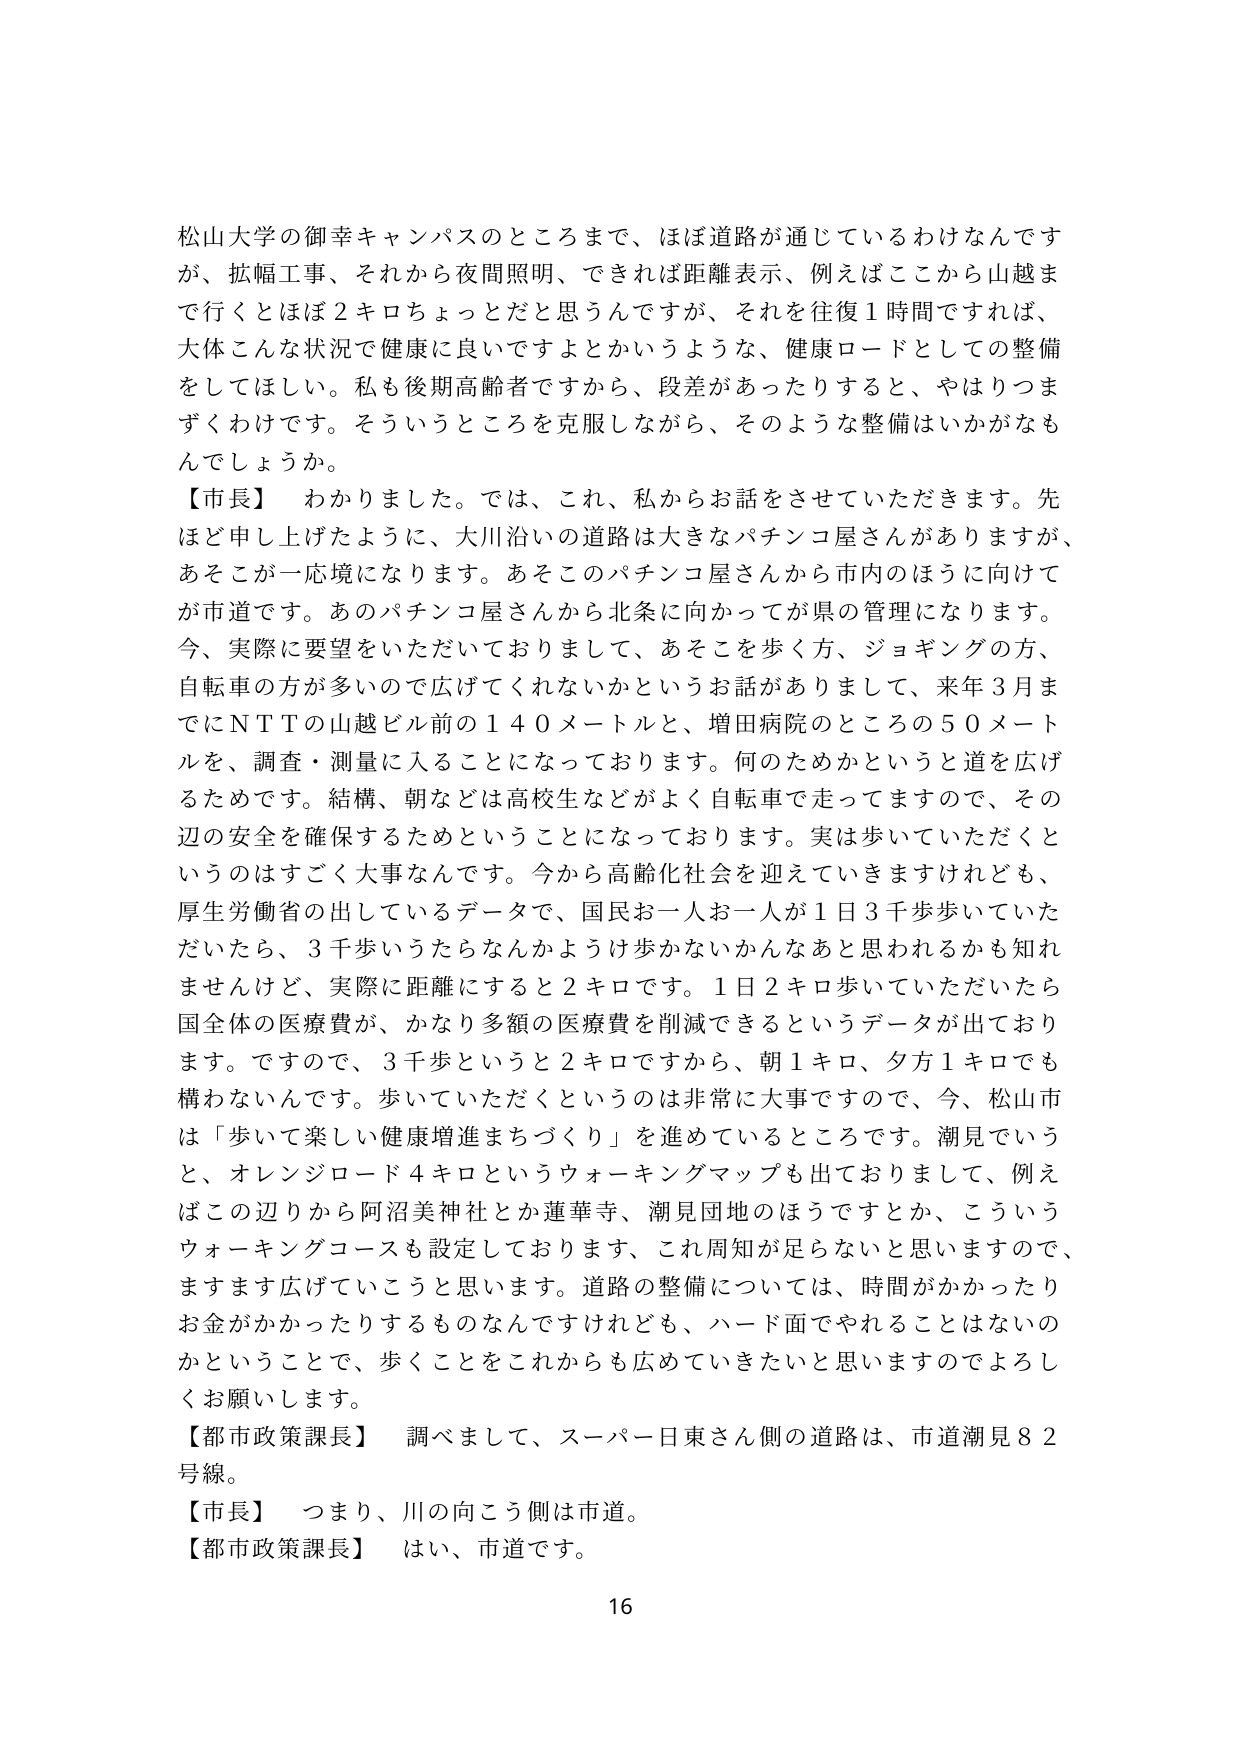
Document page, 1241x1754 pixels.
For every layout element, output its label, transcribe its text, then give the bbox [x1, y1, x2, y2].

text 【市長】 わかりました。では、これ、私からお話をさせていただきます。先ほど申し上げたように、大川沿いの道路は大きなパチンコ屋さんがありますが、あそこが一応境になります。あそこのパチンコ屋さんから市内のほうに向けてが市道です。あのパチンコ屋さんから北条に向かってが県の管理になります。今、実際に要望をいただいておりまして、あそこを歩く方、ジョギングの方、自転車の方が多いので広げてくれないかというお話がありまして、来年３月までにＮＴＴの山越ビル前の１４０メートルと、増田病院のところの５０メートルを、調査・測量に入ることになっております。何のためかというと道を広げるためです。結構、朝などは高校生などがよく自転車で走ってますので、その辺の安全を確保するためということになっております。実は歩いていただくというのはすごく大事なんです。今から高齢化社会を迎えていきますけれども、厚生労働省の出しているデータで、国民お一人お一人が１日３千歩歩いていただいたら、３千歩いうたらなんかようけ歩かないかんなあと思われるかも知れませんけど、実際に距離にすると２キロです。１日２キロ歩いていただいたら国全体の医療費が、かなり多額の医療費を削減できるというデータが出ております。ですので、３千歩というと２キロですから、朝１キロ、夕方１キロでも構わないんです。歩いていただくというのは非常に大事ですので、今、松山市は「歩いて楽しい健康増進まちづくり」を進めているところです。潮見でいうと、オレンジロード４キロというウォーキングマップも出ておりまして、例えばこの辺りから阿沼美神社とか蓮華寺、潮見団地のほうですとか、こういうウォーキングコースも設定しております、これ周知が足らないと思いますので、ますます広げていこうと思います。道路の整備については、時間がかかったりお金がかかったりするものなんですけれども、ハード面でやれることはないのかということで、歩くことをこれからも広めていきたいと思いますのでよろしくお願いします。 [177, 479, 1063, 1417]
text 【都市政策課長】 調べまして、スーパー日東さん側の道路は、市道潮見８２号線。 [177, 1417, 1063, 1492]
text 【都市政策課長】 はい、市道です。 [177, 1529, 1063, 1567]
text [177, 217, 1063, 479]
text 【市長】 つまり、川の向こう側は市道。 [177, 1492, 1063, 1529]
